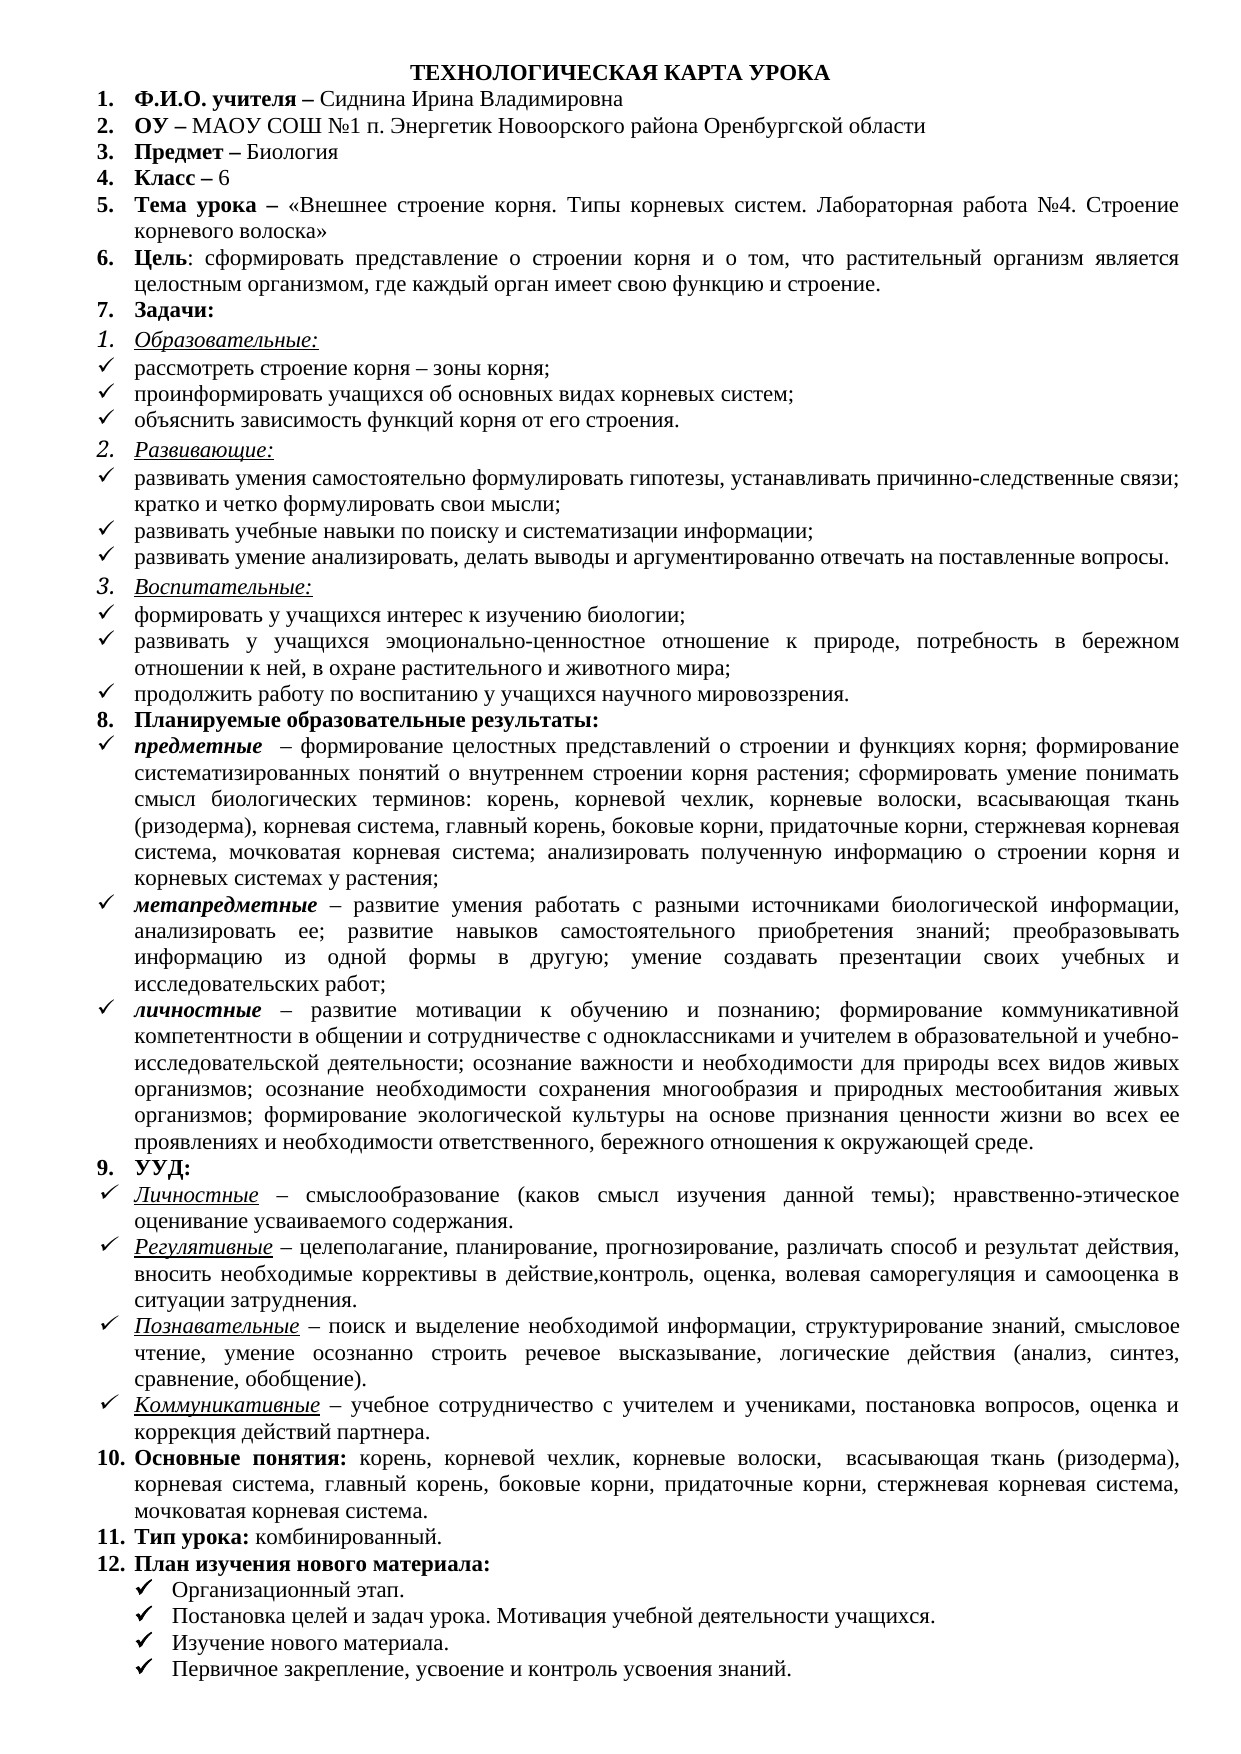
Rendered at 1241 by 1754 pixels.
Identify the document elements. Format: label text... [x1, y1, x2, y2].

list метапредметные – развитие умения работать с разными источниками биологической информации, анализировать ее; развитие навыков самостоятельного приобретения знаний; преобразовывать информацию из одной формы в другую; умение создавать презентации своих учебных и исследовательских работ; [97, 891, 1181, 996]
list Воспитательные: [97, 569, 1181, 601]
list проинформировать учащихся об основных видах корневых систем; [97, 380, 1181, 407]
list Постановка целей и задач урока. Мотивация учебной деятельности учащихся. [134, 1602, 1181, 1629]
list Организационный этап. [134, 1576, 1181, 1602]
list Планируемые образовательные результаты: [97, 706, 1181, 733]
list Коммуникативные – учебное сотрудничество с учителем и учениками, постановка вопросов, оценка и коррекция действий партнера. [97, 1391, 1181, 1444]
list Первичное закрепление, усвоение и контроль усвоения знаний. [134, 1655, 1181, 1681]
list развивать учебные навыки по поиску и систематизации информации; [97, 517, 1181, 543]
list УУД: [97, 1154, 1181, 1181]
list развивать умение анализировать, делать выводы и аргументированно отвечать на поставленные вопросы. [97, 543, 1181, 569]
list Познавательные – поиск и выделение необходимой информации, структурирование знаний, смысловое чтение, умение осознанно строить речевое высказывание, логические действия (анализ, синтез, сравнение, обобщение). [97, 1312, 1181, 1391]
list продолжить работу по воспитанию у учащихся научного мировоззрения. [97, 680, 1181, 706]
list Основные понятия: корень, корневой чехлик, корневые волоски, всасывающая ткань (ризодерма), корневая система, главный корень, боковые корни, придаточные корни, стержневая корневая система, мочковатая корневая система. [97, 1444, 1181, 1523]
list Класс – 6 [97, 164, 1181, 191]
list развивать умения самостоятельно формулировать гипотезы, устанавливать причинно-следственные связи; кратко и четко формулировать свои мысли; [97, 464, 1181, 517]
list Тема урока – «Внешнее строение корня. Типы корневых систем. Лабораторная работа №4. Строение корневого волоска» [97, 191, 1181, 243]
list рассмотреть строение корня – зоны корня; [97, 354, 1181, 380]
list ОУ – МАОУ СОШ №1 п. Энергетик Новоорского района Оренбургской области [97, 112, 1181, 138]
list Регулятивные – целеполагание, планирование, прогнозирование, различать способ и результат действия, вносить необходимые коррективы в действие,контроль, оценка, волевая саморегуляция и самооценка в ситуации затруднения. [97, 1233, 1181, 1312]
list Изучение нового материала. [134, 1629, 1181, 1655]
list Развивающие: [97, 433, 1181, 464]
list Образовательные: [97, 323, 1181, 354]
list Предмет – Биология [97, 138, 1181, 164]
list План изучения нового материала: [97, 1549, 1181, 1576]
list Ф.И.О. учителя – Сиднина Ирина Владимировна [97, 85, 1181, 112]
list предметные – формирование целостных представлений о строении и функциях корня; формирование систематизированных понятий о внутреннем строении корня растения; сформировать умение понимать смысл биологических терминов: корень, корневой чехлик, корневые волоски, всасывающая ткань (ризодерма), корневая система, главный корень, боковые корни, придаточные корни, стержневая корневая система, мочковатая корневая система; анализировать полученную информацию о строении корня и корневых системах у растения; [97, 733, 1181, 891]
list объяснить зависимость функций корня от его строения. [97, 407, 1181, 433]
list Тип урока: комбинированный. [97, 1523, 1181, 1549]
list развивать у учащихся эмоционально-ценностное отношение к природе, потребность в бережном отношении к ней, в охране растительного и животного мира; [97, 627, 1181, 680]
list формировать у учащихся интерес к изучению биологии; [97, 601, 1181, 627]
list личностные – развитие мотивации к обучению и познанию; формирование коммуникативной компетентности в общении и сотрудничестве с одноклассниками и учителем в образовательной и учебно-исследовательской деятельности; осознание важности и необходимости для природы всех видов живых организмов; осознание необходимости сохранения многообразия и природных местообитания живых организмов; формирование экологической культуры на основе признания ценности жизни во всех ее проявлениях и необходимости ответственного, бережного отношения к окружающей среде. [97, 996, 1181, 1154]
list Личностные – смыслообразование (каков смысл изучения данной темы); нравственно-этическое оценивание усваиваемого содержания. [97, 1181, 1181, 1233]
list Цель: сформировать представление о строении корня и о том, что растительный организм является целостным организмом, где каждый орган имеет свою функцию и строение. [97, 243, 1181, 296]
list Задачи: [97, 296, 1181, 323]
text ТЕХНОЛОГИЧЕСКАЯ КАРТА УРОКА [59, 59, 1181, 85]
